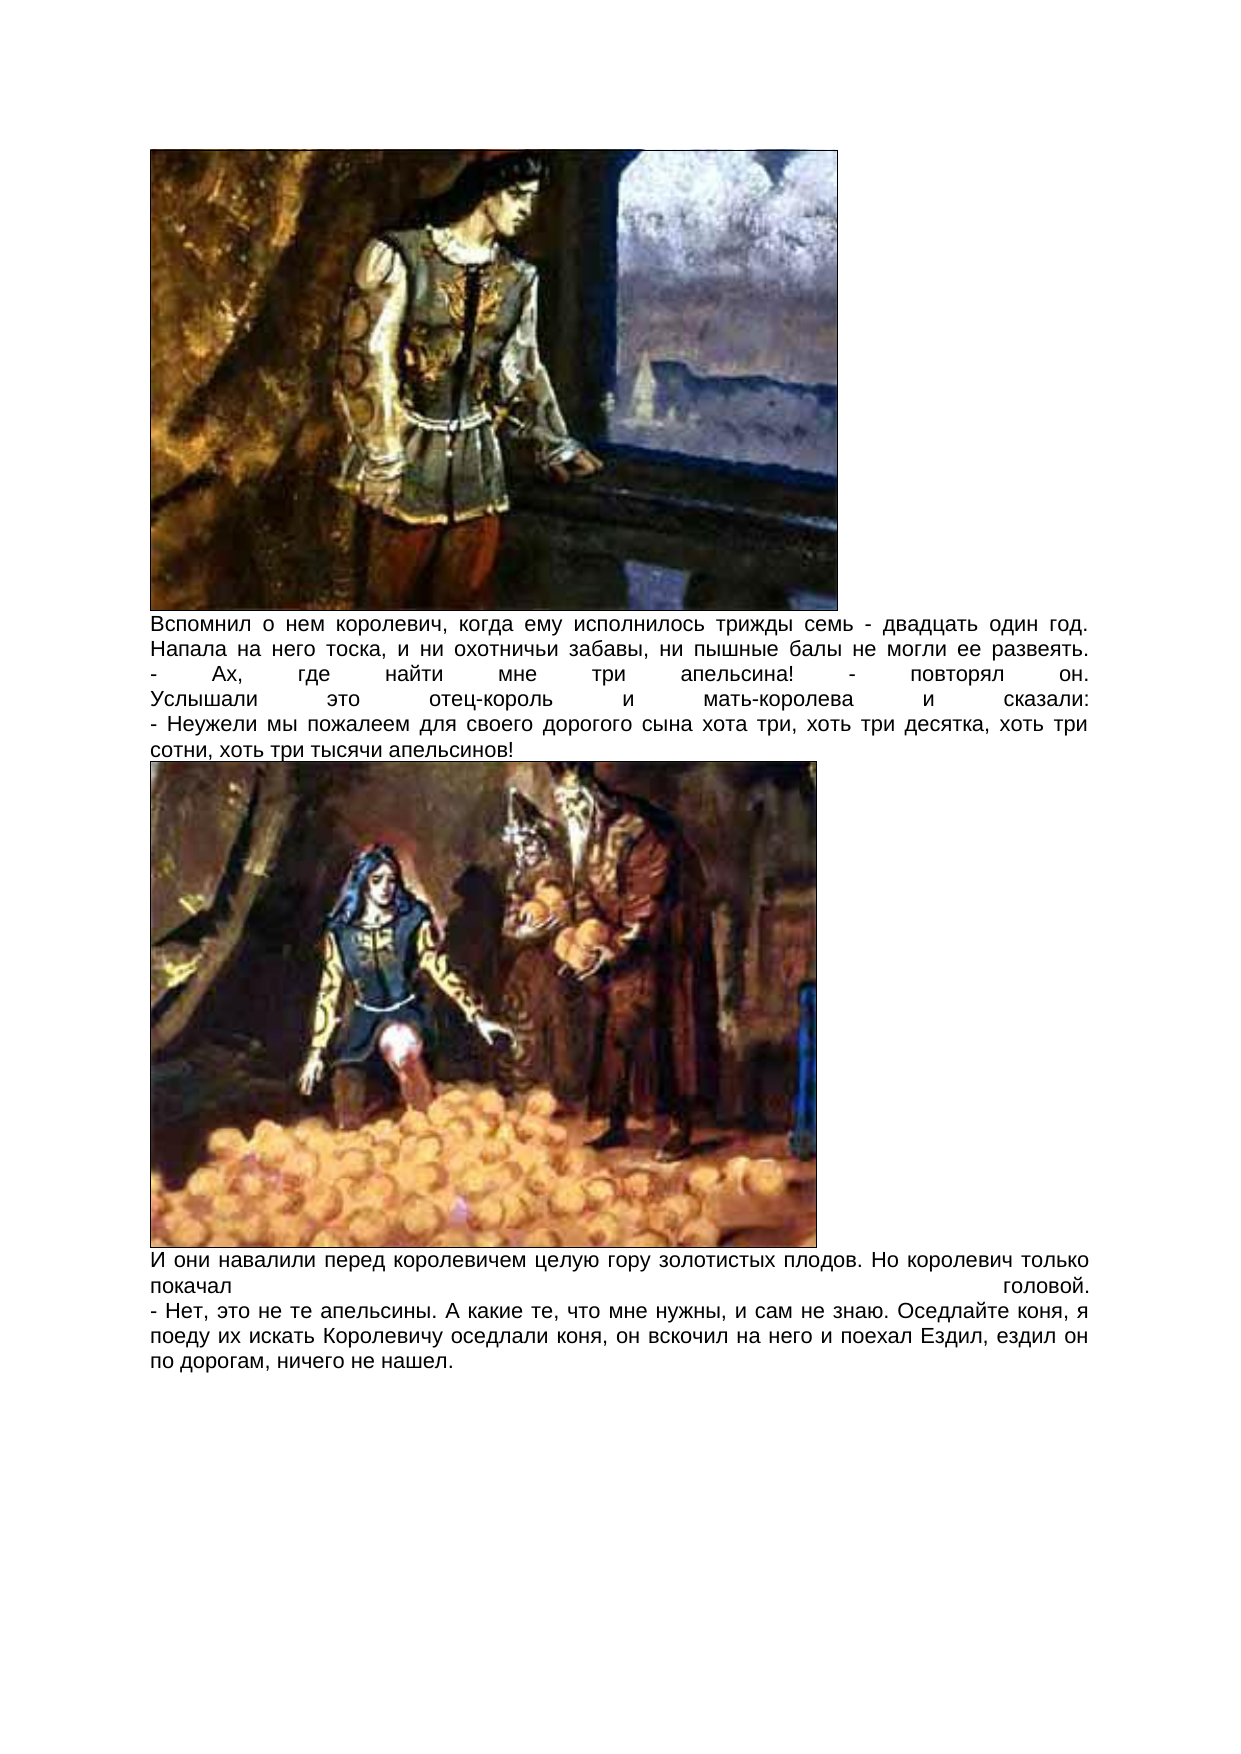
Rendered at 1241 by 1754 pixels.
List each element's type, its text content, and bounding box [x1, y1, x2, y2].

text И они навалили перед королевичем целую гору золотистых плодов. Но королевич только покачал головой.- Нет, это не те апельсины. А какие те, что мне нужны, и сам не знаю. Оседлайте коня, я поеду их искать Королевичу оседлали коня, он вскочил на него и поехал Ездил, ездил он по дорогам, ничего не нашел. [150, 1247, 1090, 1373]
picture [151, 151, 837, 610]
picture [151, 762, 816, 1247]
text Вспомнил о нем королевич, когда ему исполнилось трижды семь - двадцать один год. Напала на него тоска, и ни охотничьи забавы, ни пышные балы не могли ее развеять.- Ах, где найти мне три апельсина! - повторял он.Услышали это отец-король и мать-королева и сказали:- Неужели мы пожалеем для своего дорогого сына хота три, хоть три десятка, хоть три сотни, хоть три тысячи апельсинов! [150, 611, 1090, 762]
